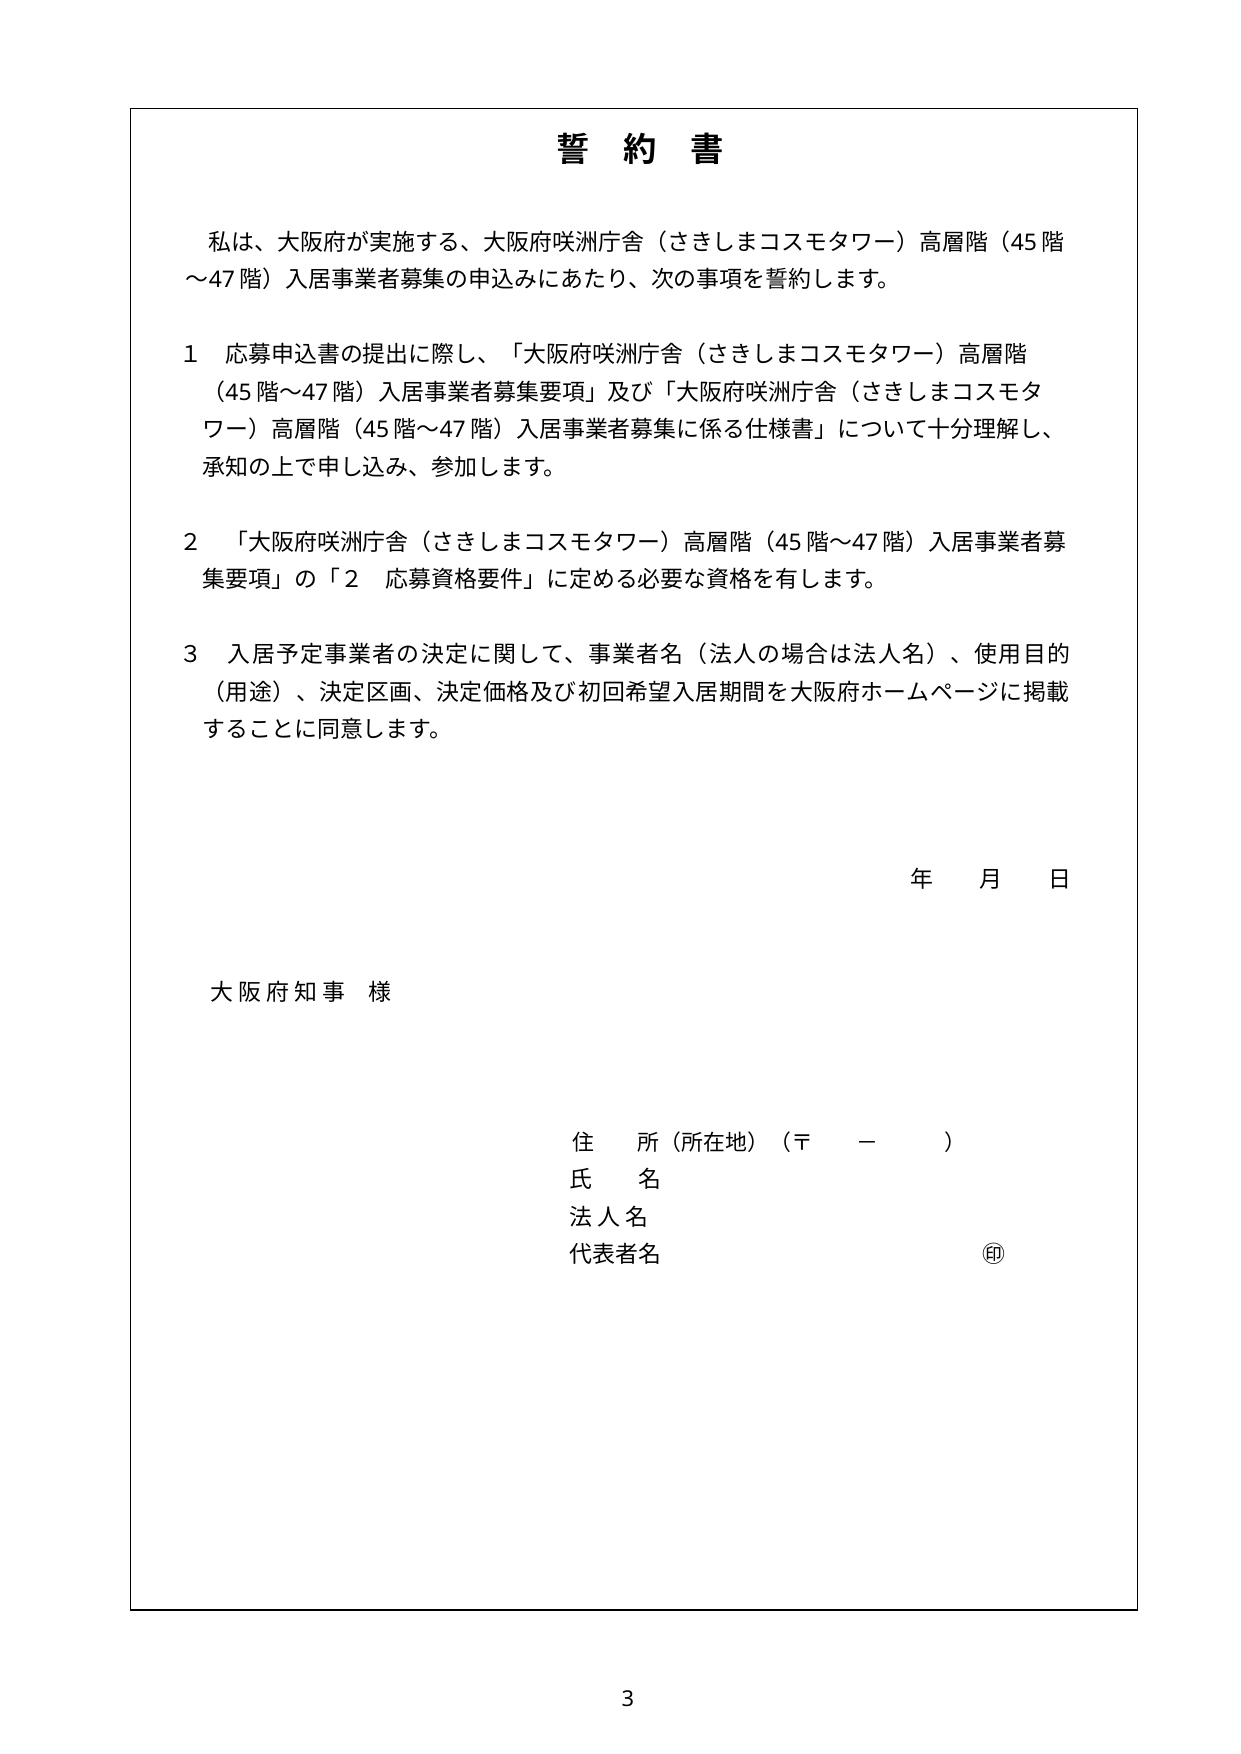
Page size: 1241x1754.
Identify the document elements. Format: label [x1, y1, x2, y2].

table_cell [131, 109, 1137, 1609]
